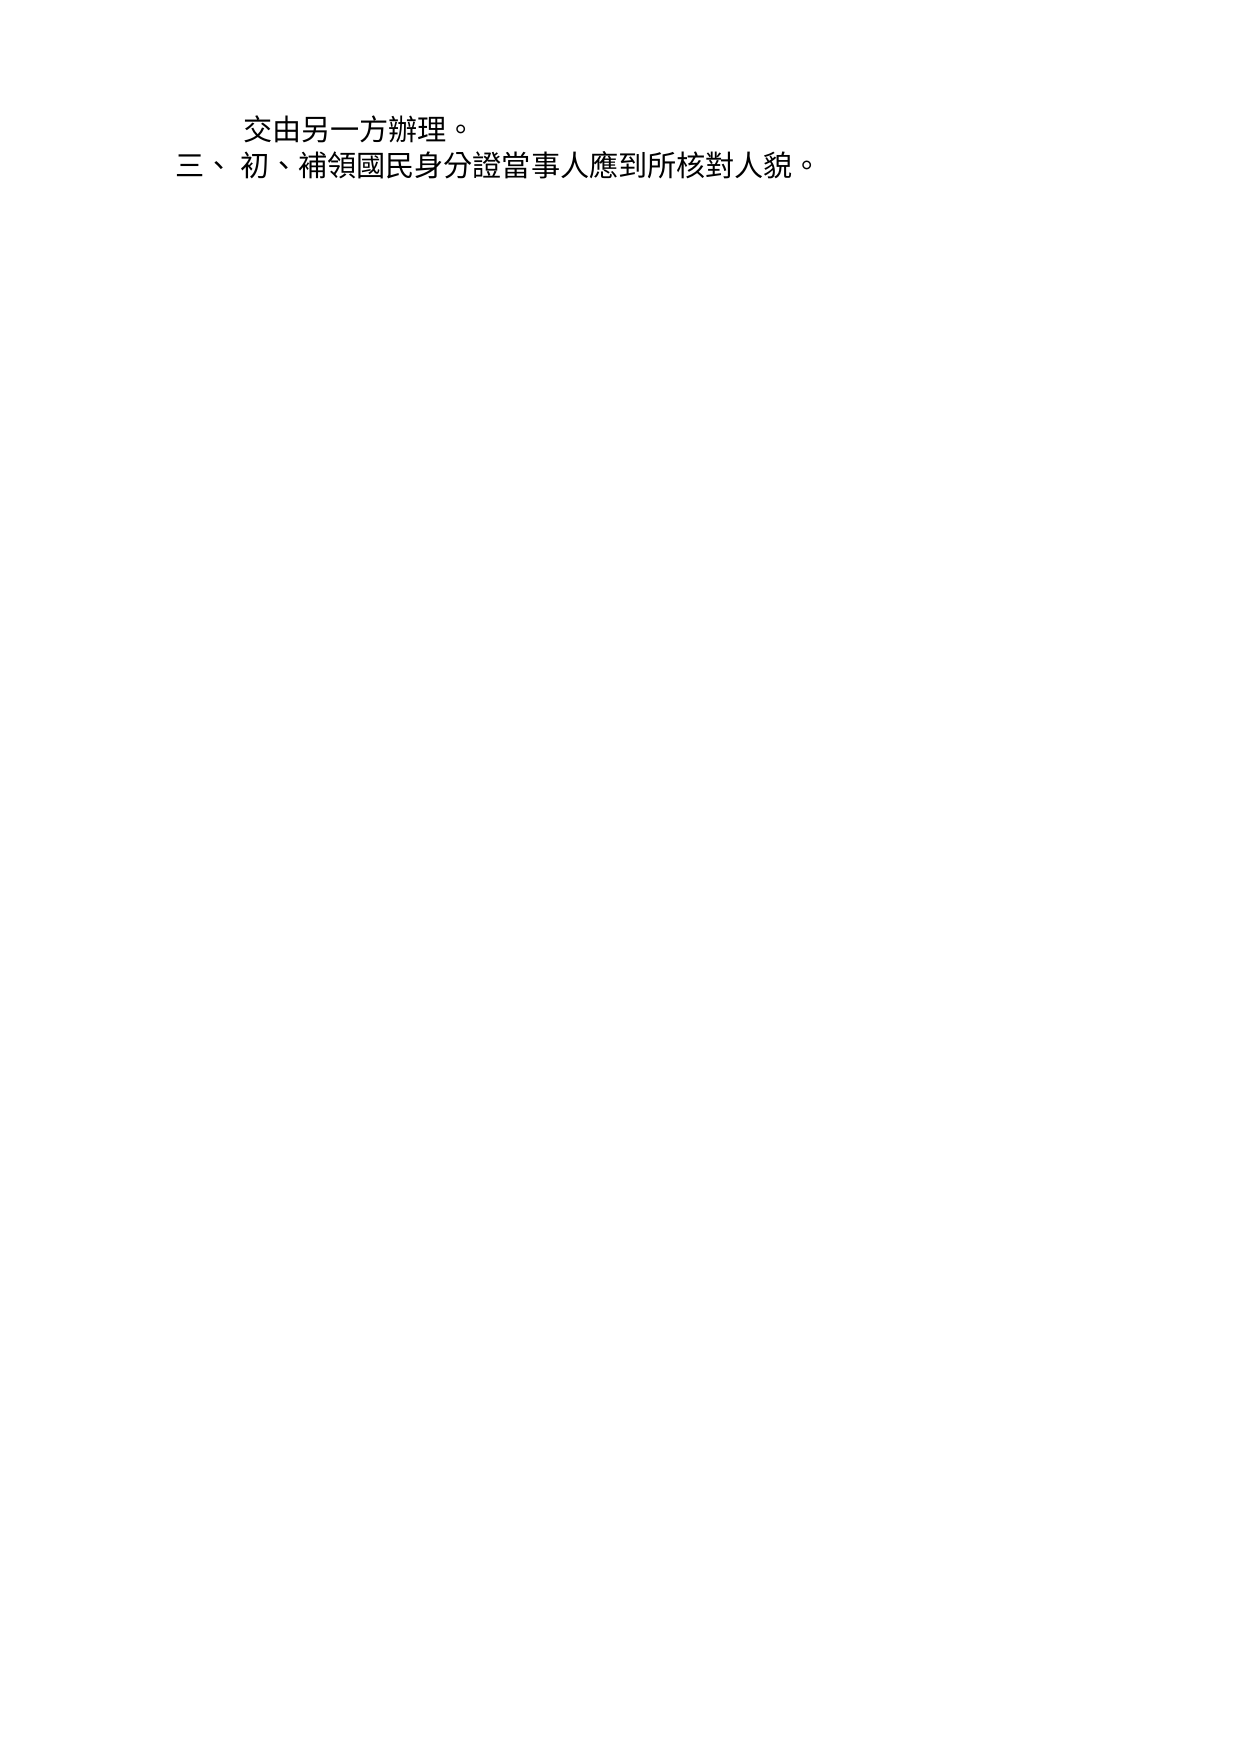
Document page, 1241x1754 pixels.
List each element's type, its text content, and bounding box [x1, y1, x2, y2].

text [175, 110, 1129, 148]
text 三、 初、補領國民身分證當事人應到所核對人貌。 [175, 148, 1140, 184]
